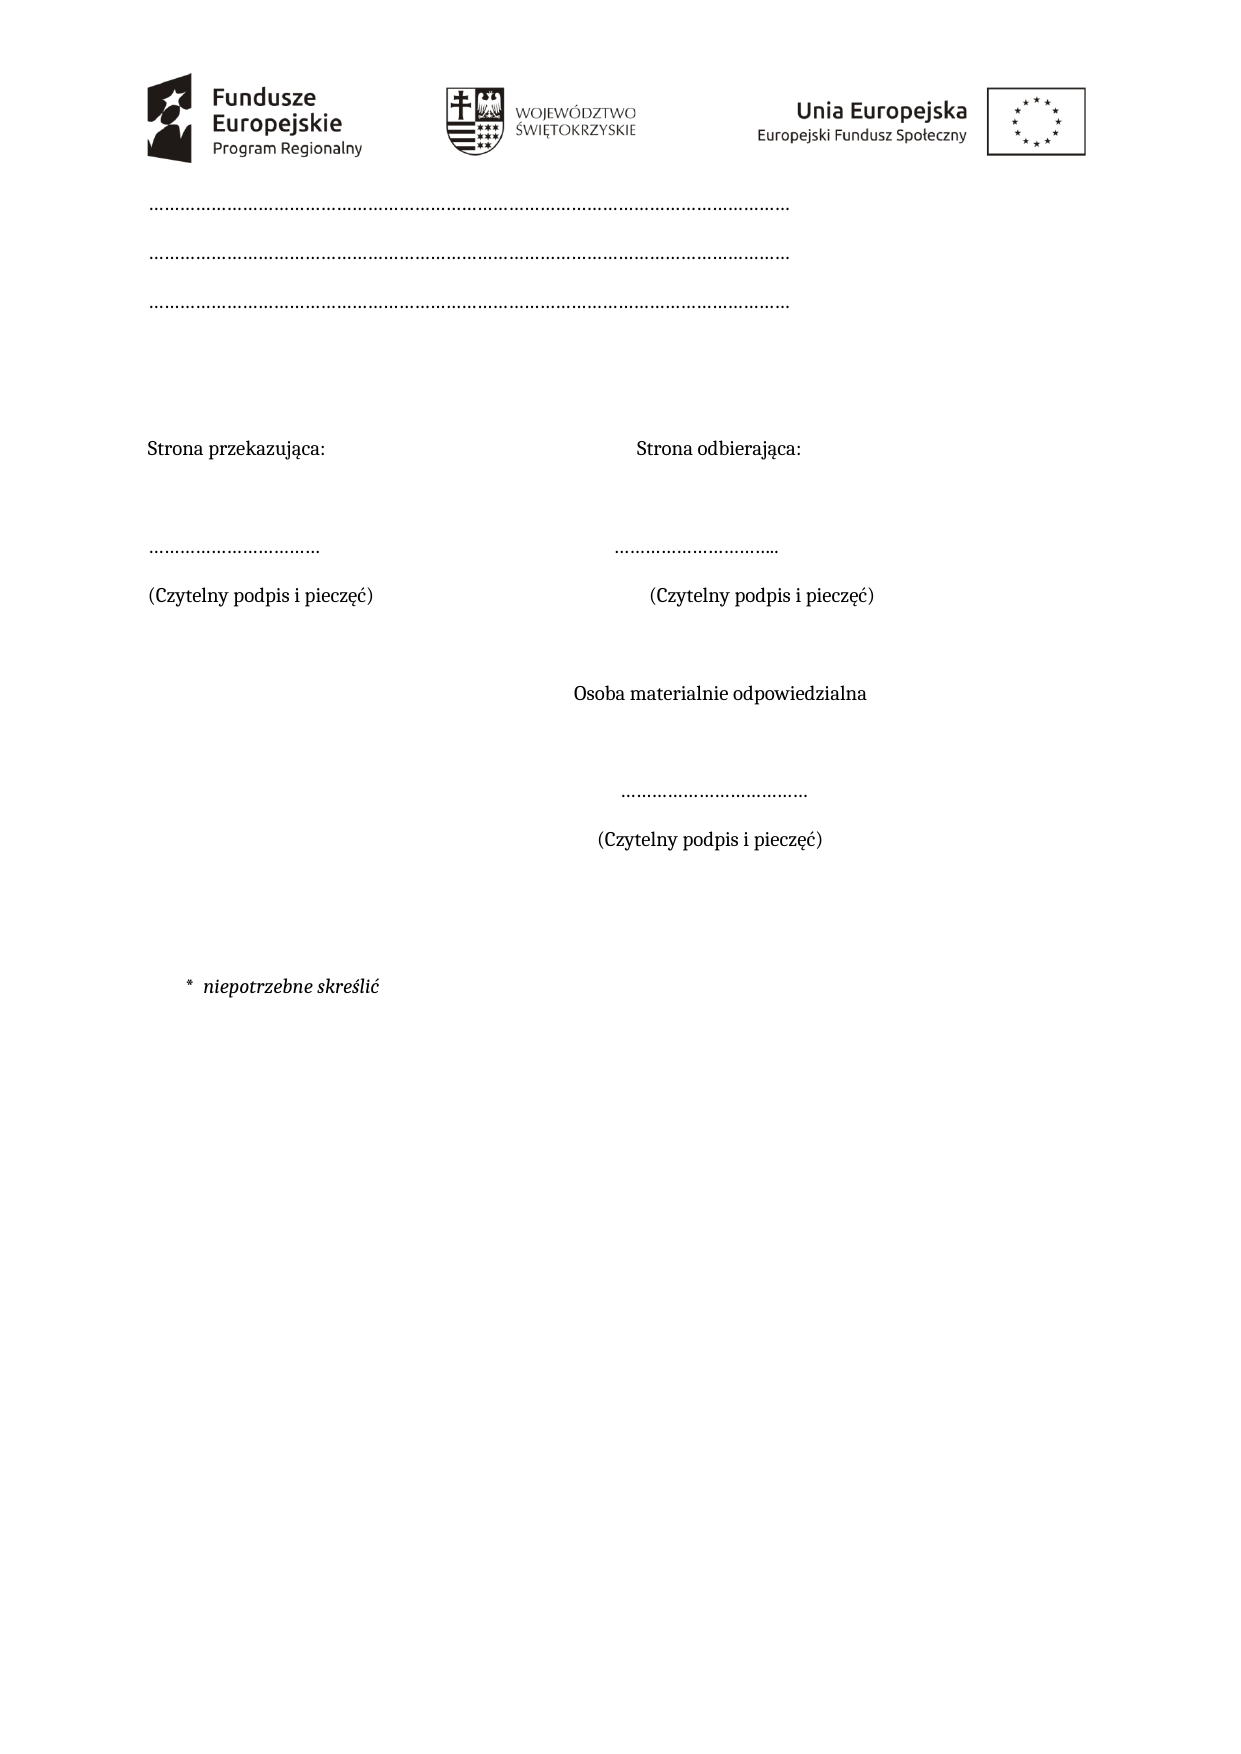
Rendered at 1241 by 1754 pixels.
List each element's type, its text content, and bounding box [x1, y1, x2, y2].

picture [446, 73, 636, 163]
picture [147, 73, 362, 163]
text ……………………………… [148, 779, 1093, 803]
text …………………………… ………………………….. [148, 534, 1093, 558]
text * niepotrzebne skreślić [185, 975, 1093, 999]
text …………………………………………………………………………………………………………… [148, 289, 1093, 313]
text Strona przekazująca: Strona odbierająca: [148, 436, 1093, 460]
text (Czytelny podpis i pieczęć) [148, 828, 1093, 852]
text …………………………………………………………………………………………………………… [148, 241, 1093, 264]
text …………………………………………………………………………………………………………… [148, 192, 1093, 216]
text Osoba materialnie odpowiedzialna [148, 681, 1093, 705]
text (Czytelny podpis i pieczęć) (Czytelny podpis i pieczęć) [148, 583, 1093, 607]
picture [754, 73, 1086, 163]
